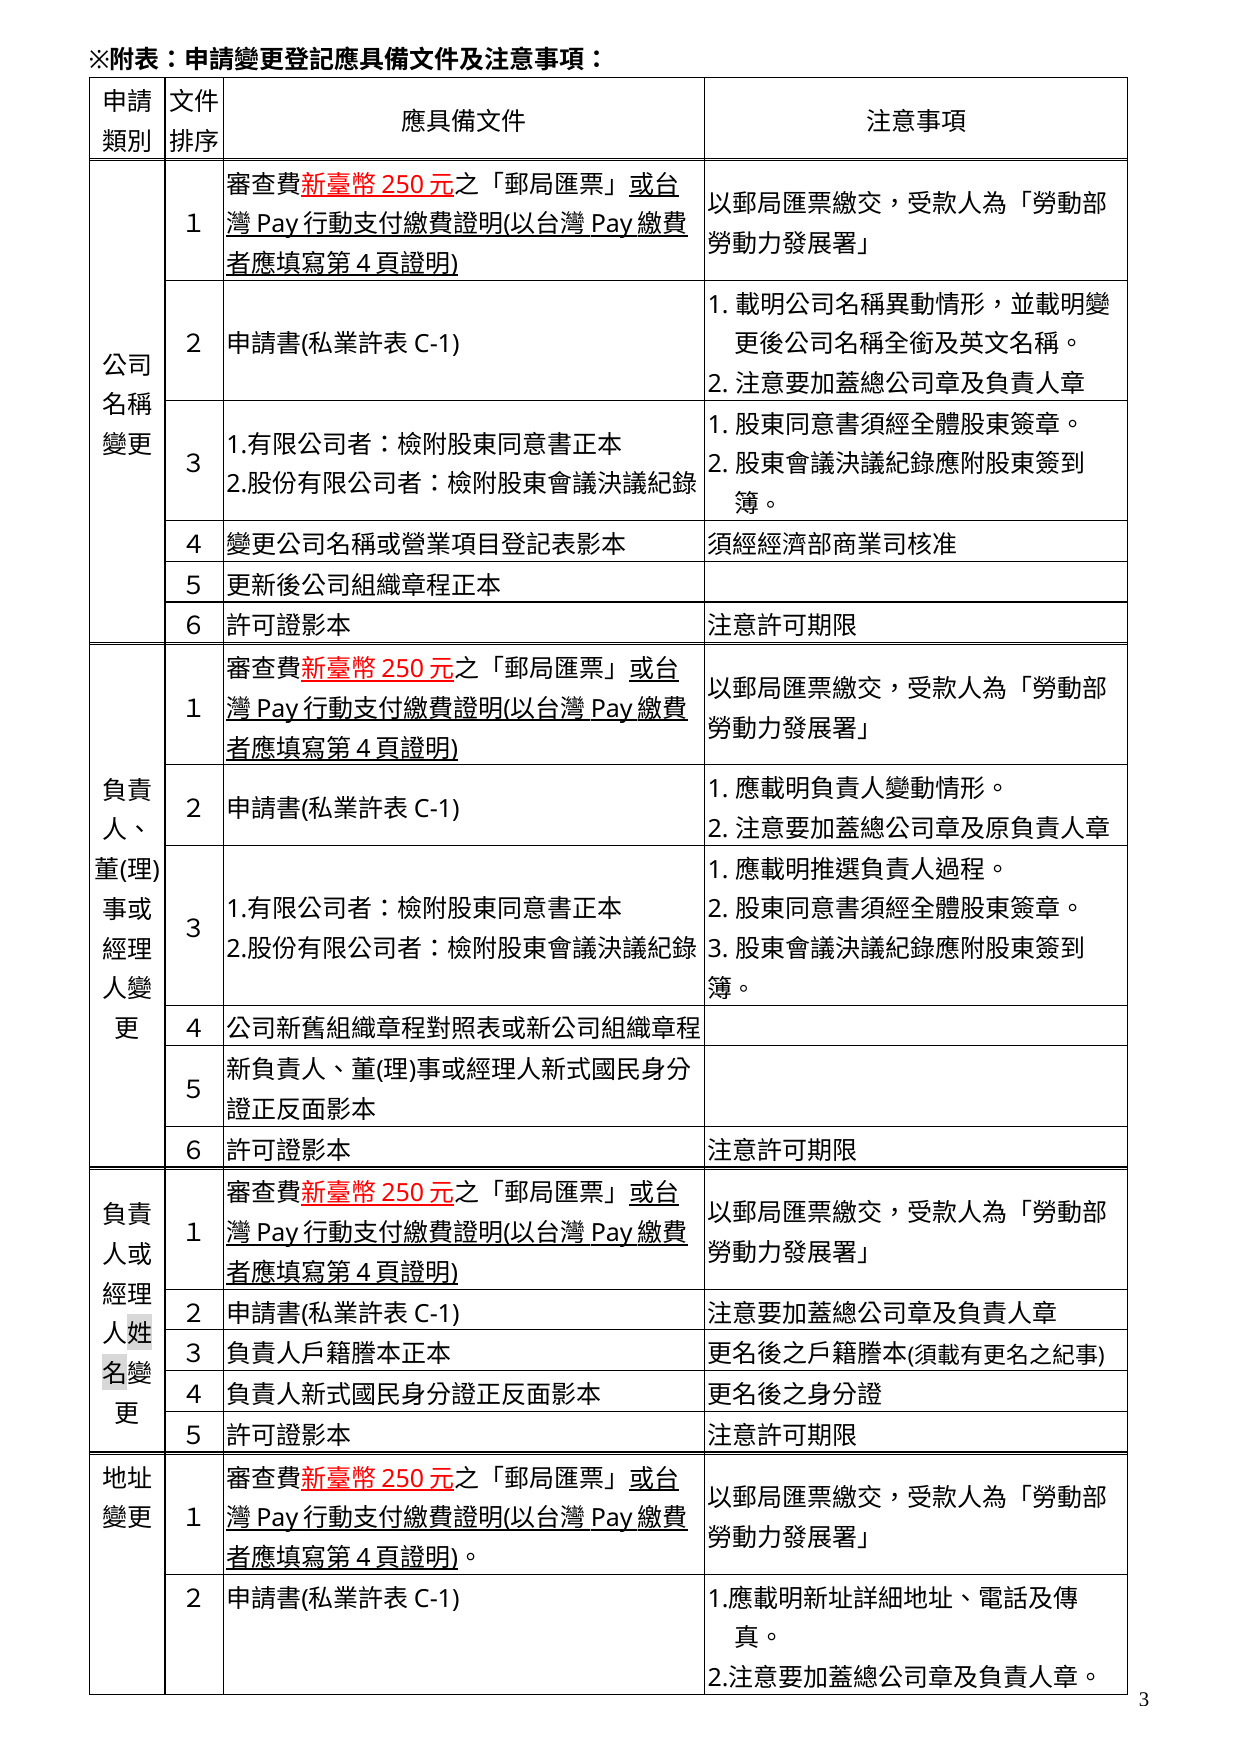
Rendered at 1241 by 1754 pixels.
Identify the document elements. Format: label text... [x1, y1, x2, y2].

table_cell ５ [166, 1412, 223, 1451]
table_cell ４ [166, 521, 223, 561]
table_cell 1. 載明公司名稱異動情形，並載明變更後公司名稱全銜及英文名稱。 2. 注意要加蓋總公司章及負責人章 [705, 281, 1127, 400]
table_cell ６ [166, 1127, 223, 1166]
table_cell 變更公司名稱或營業項目登記表影本 [224, 521, 704, 561]
table_cell １ [166, 645, 223, 764]
table_header 文件排序 [166, 78, 223, 157]
table_cell 注意許可期限 [705, 603, 1127, 642]
table_header 申請類別 [90, 78, 164, 157]
table_cell 負責人戶籍謄本正本 [224, 1330, 704, 1370]
table_cell 1. 應載明負責人變動情形。 2. 注意要加蓋總公司章及原負責人章 [705, 765, 1127, 845]
table_cell 許可證影本 [224, 1412, 704, 1451]
table_cell 公司名稱變更 [90, 161, 164, 642]
table_cell 申請書(私業許表C-1) [224, 1290, 704, 1329]
table_cell ５ [166, 1046, 223, 1126]
table_cell 公司新舊組織章程對照表或新公司組織章程 [224, 1006, 704, 1045]
table_cell ２ [166, 281, 223, 400]
table_cell 1.有限公司者：檢附股東同意書正本 2.股份有限公司者：檢附股東會議決議紀錄 [224, 401, 704, 520]
table_cell 以郵局匯票繳交，受款人為「勞動部勞動力發展署」 [705, 645, 1127, 764]
table_cell 審查費新臺幣250元之「郵局匯票」或台灣Pay行動支付繳費證明(以台灣Pay繳費者應填寫第4頁證明) [224, 645, 704, 764]
table_cell 許可證影本 [224, 603, 704, 642]
table_cell 1. 股東同意書須經全體股東簽章。 2. 股東會議決議紀錄應附股東簽到簿。 [705, 401, 1127, 520]
table_cell 注意要加蓋總公司章及負責人章 [705, 1290, 1127, 1329]
table_cell 審查費新臺幣250元之「郵局匯票」或台灣Pay行動支付繳費證明(以台灣Pay繳費者應填寫第4頁證明) [224, 1170, 704, 1288]
table_header 應具備文件 [224, 78, 704, 157]
table_cell ４ [166, 1371, 223, 1411]
table_cell ２ [166, 1575, 223, 1694]
table_cell 許可證影本 [224, 1127, 704, 1166]
table_cell ３ [166, 846, 223, 1004]
table_cell 地址變更 [90, 1455, 164, 1694]
table_cell １ [166, 1455, 223, 1574]
table_cell 須經經濟部商業司核准 [705, 521, 1127, 561]
table_cell 更名後之身分證 [705, 1371, 1127, 1411]
table_cell 更新後公司組織章程正本 [224, 562, 704, 601]
table_cell 以郵局匯票繳交，受款人為「勞動部勞動力發展署」 [705, 1455, 1127, 1574]
table_cell 申請書(私業許表C-1) [224, 1575, 704, 1694]
table_cell 注意許可期限 [705, 1127, 1127, 1166]
table_cell 1.應載明新址詳細地址、電話及傳真。 2.注意要加蓋總公司章及負責人章。 [705, 1575, 1127, 1694]
table_cell １ [166, 161, 223, 280]
table_header 注意事項 [705, 78, 1127, 157]
table_cell 注意許可期限 [705, 1412, 1127, 1451]
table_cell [224, 1455, 704, 1574]
table_cell 申請書(私業許表C-1) [224, 281, 704, 400]
table_cell 負責人或經理人姓名變更 [90, 1170, 164, 1451]
table_cell ２ [166, 765, 223, 845]
table_cell [705, 1046, 1127, 1126]
table_cell 新負責人、董(理)事或經理人新式國民身分證正反面影本 [224, 1046, 704, 1126]
table_cell 申請書(私業許表C-1) [224, 765, 704, 845]
text ※附表：申請變更登記應具備文件及注意事項： [89, 37, 1152, 77]
table_cell 以郵局匯票繳交，受款人為「勞動部勞動力發展署」 [705, 1170, 1127, 1288]
table_cell ２ [166, 1290, 223, 1329]
table_cell 負責人、董(理)事或經理人變更 [90, 645, 164, 1166]
table_cell ３ [166, 401, 223, 520]
table_cell [705, 1006, 1127, 1045]
table_cell ６ [166, 603, 223, 642]
table_cell [705, 562, 1127, 601]
table_cell 審查費新臺幣250元之「郵局匯票」或台灣Pay行動支付繳費證明(以台灣Pay繳費者應填寫第4頁證明) [224, 161, 704, 280]
table_cell １ [166, 1170, 223, 1288]
table_cell ４ [166, 1006, 223, 1045]
table_cell ３ [166, 1330, 223, 1370]
table_cell 負責人新式國民身分證正反面影本 [224, 1371, 704, 1411]
table_cell 1.有限公司者：檢附股東同意書正本 2.股份有限公司者：檢附股東會議決議紀錄 [224, 846, 704, 1004]
table_cell ５ [166, 562, 223, 601]
table_cell 1. 應載明推選負責人過程。 2. 股東同意書須經全體股東簽章。 3. 股東會議決議紀錄應附股東簽到簿。 [705, 846, 1127, 1004]
table_cell 以郵局匯票繳交，受款人為「勞動部勞動力發展署」 [705, 161, 1127, 280]
table_cell 更名後之戶籍謄本(須載有更名之紀事) [705, 1330, 1127, 1370]
